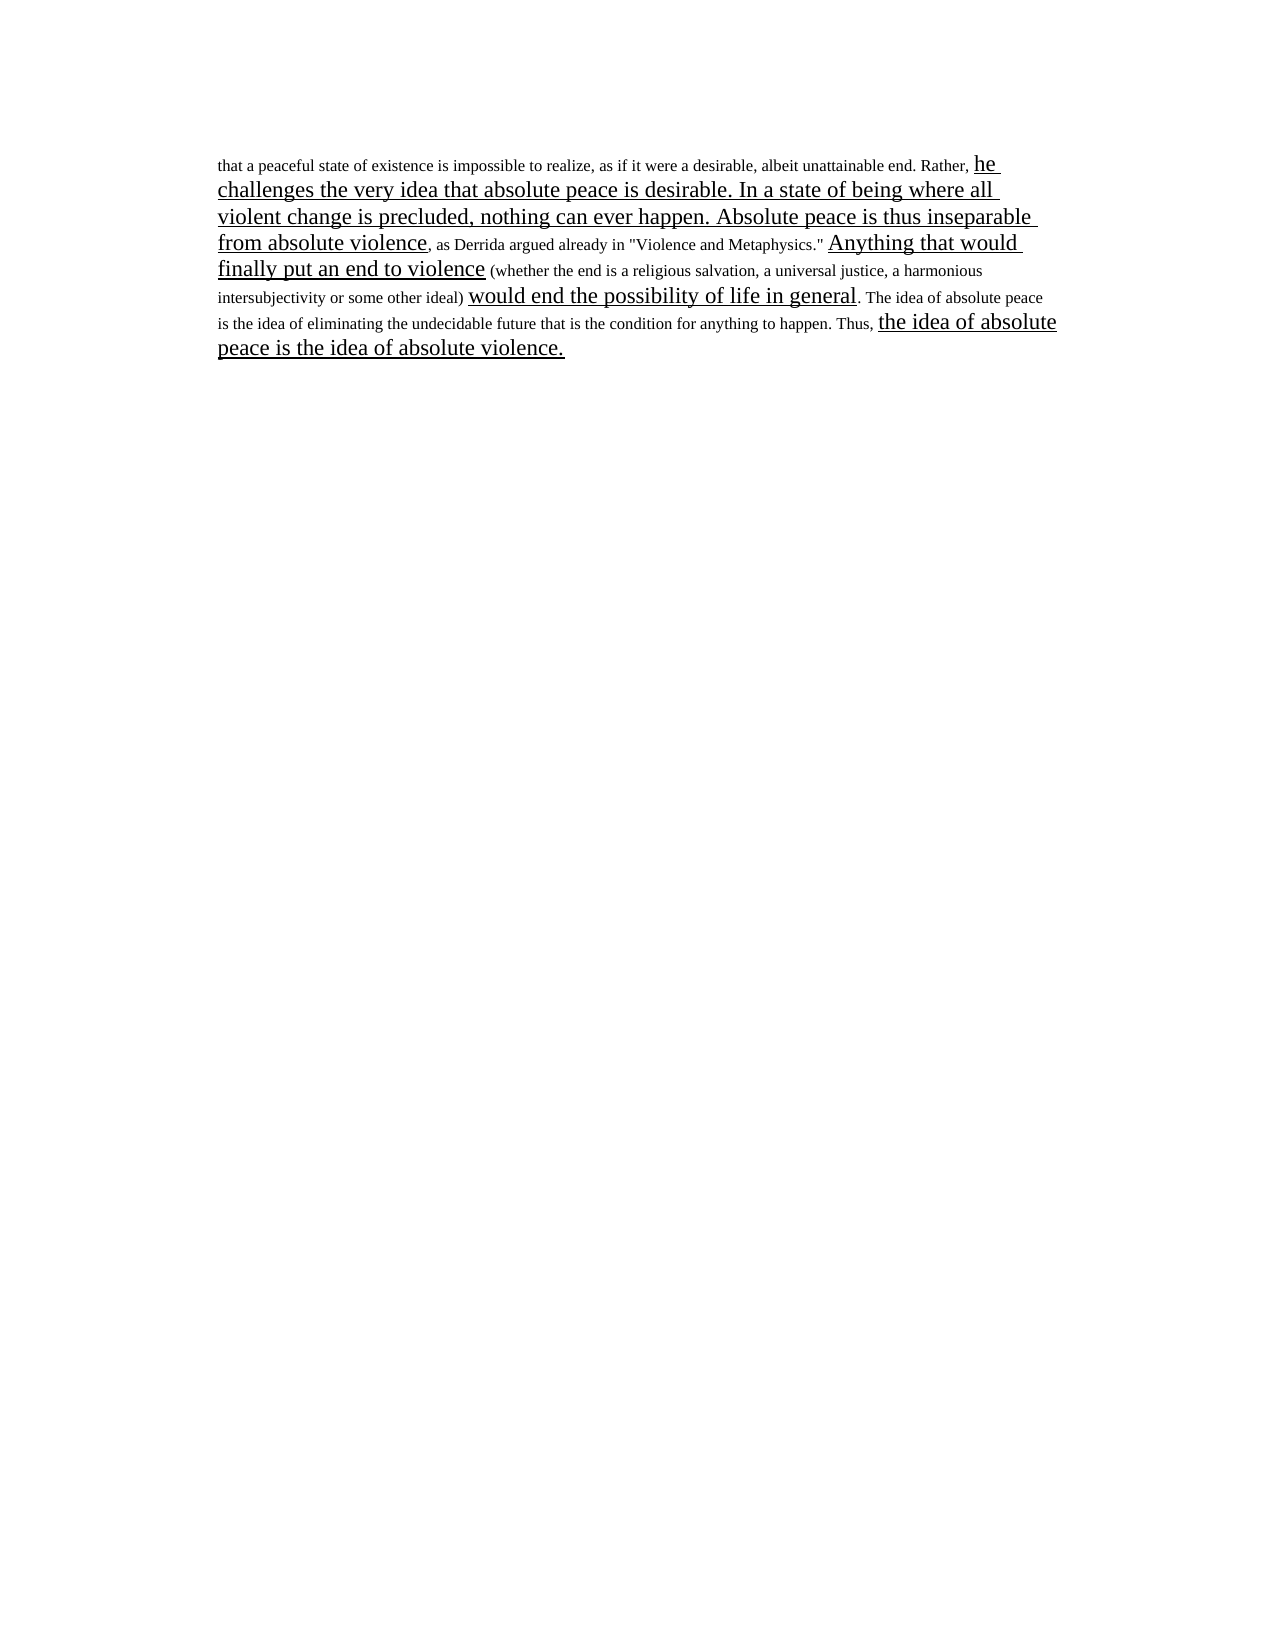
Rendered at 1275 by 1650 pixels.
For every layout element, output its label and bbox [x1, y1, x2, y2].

text [217, 150, 1057, 361]
